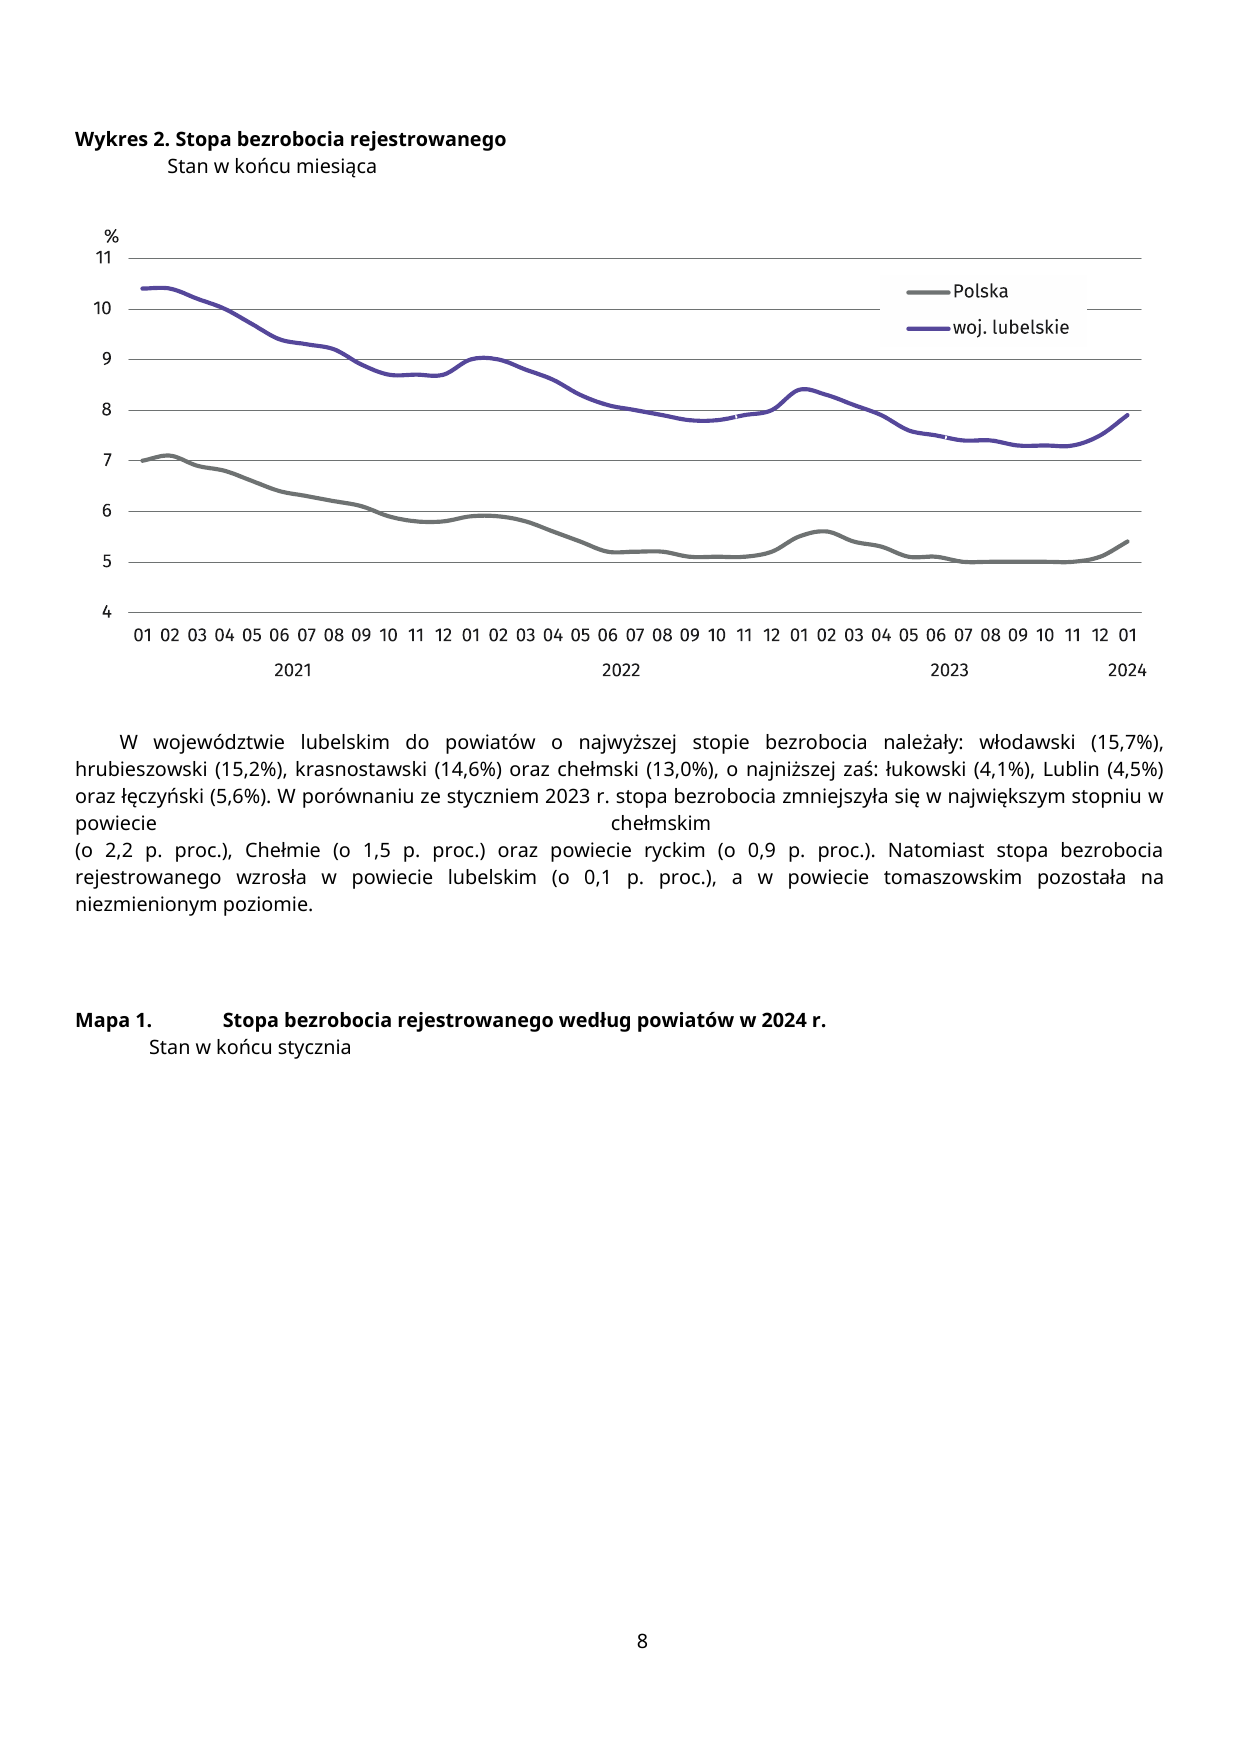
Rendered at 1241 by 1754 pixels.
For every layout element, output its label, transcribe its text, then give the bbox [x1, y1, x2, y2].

text W województwie lubelskim do powiatów o najwyższej stopie bezrobocia należały: włodawski (15,7%), hrubieszowski (15,2%), krasnostawski (14,6%) oraz chełmski (13,0%), o najniższej zaś: łukowski (4,1%), Lublin (4,5%) oraz łęczyński (5,6%). W porównaniu ze styczniem 2023 r. stopa bezrobocia zmniejszyła się w największym stopniu w powiecie chełmskim (o 2,2 p. proc.), Chełmie (o 1,5 p. proc.) oraz powiecie ryckim (o 0,9 p. proc.). Natomiast stopa bezrobocia rejestrowanego wzrosła w powiecie lubelskim (o 0,1 p. proc.), a w powiecie tomaszowskim pozostała na niezmienionym poziomie. [75, 728, 1165, 917]
text Wykres 2. Stopa bezrobocia rejestrowanego Stan w końcu miesiąca [75, 125, 1165, 179]
text Mapa 1. Stopa bezrobocia rejestrowanego według powiatów w 2024 r. Stan w końcu stycznia [75, 1007, 1165, 1061]
